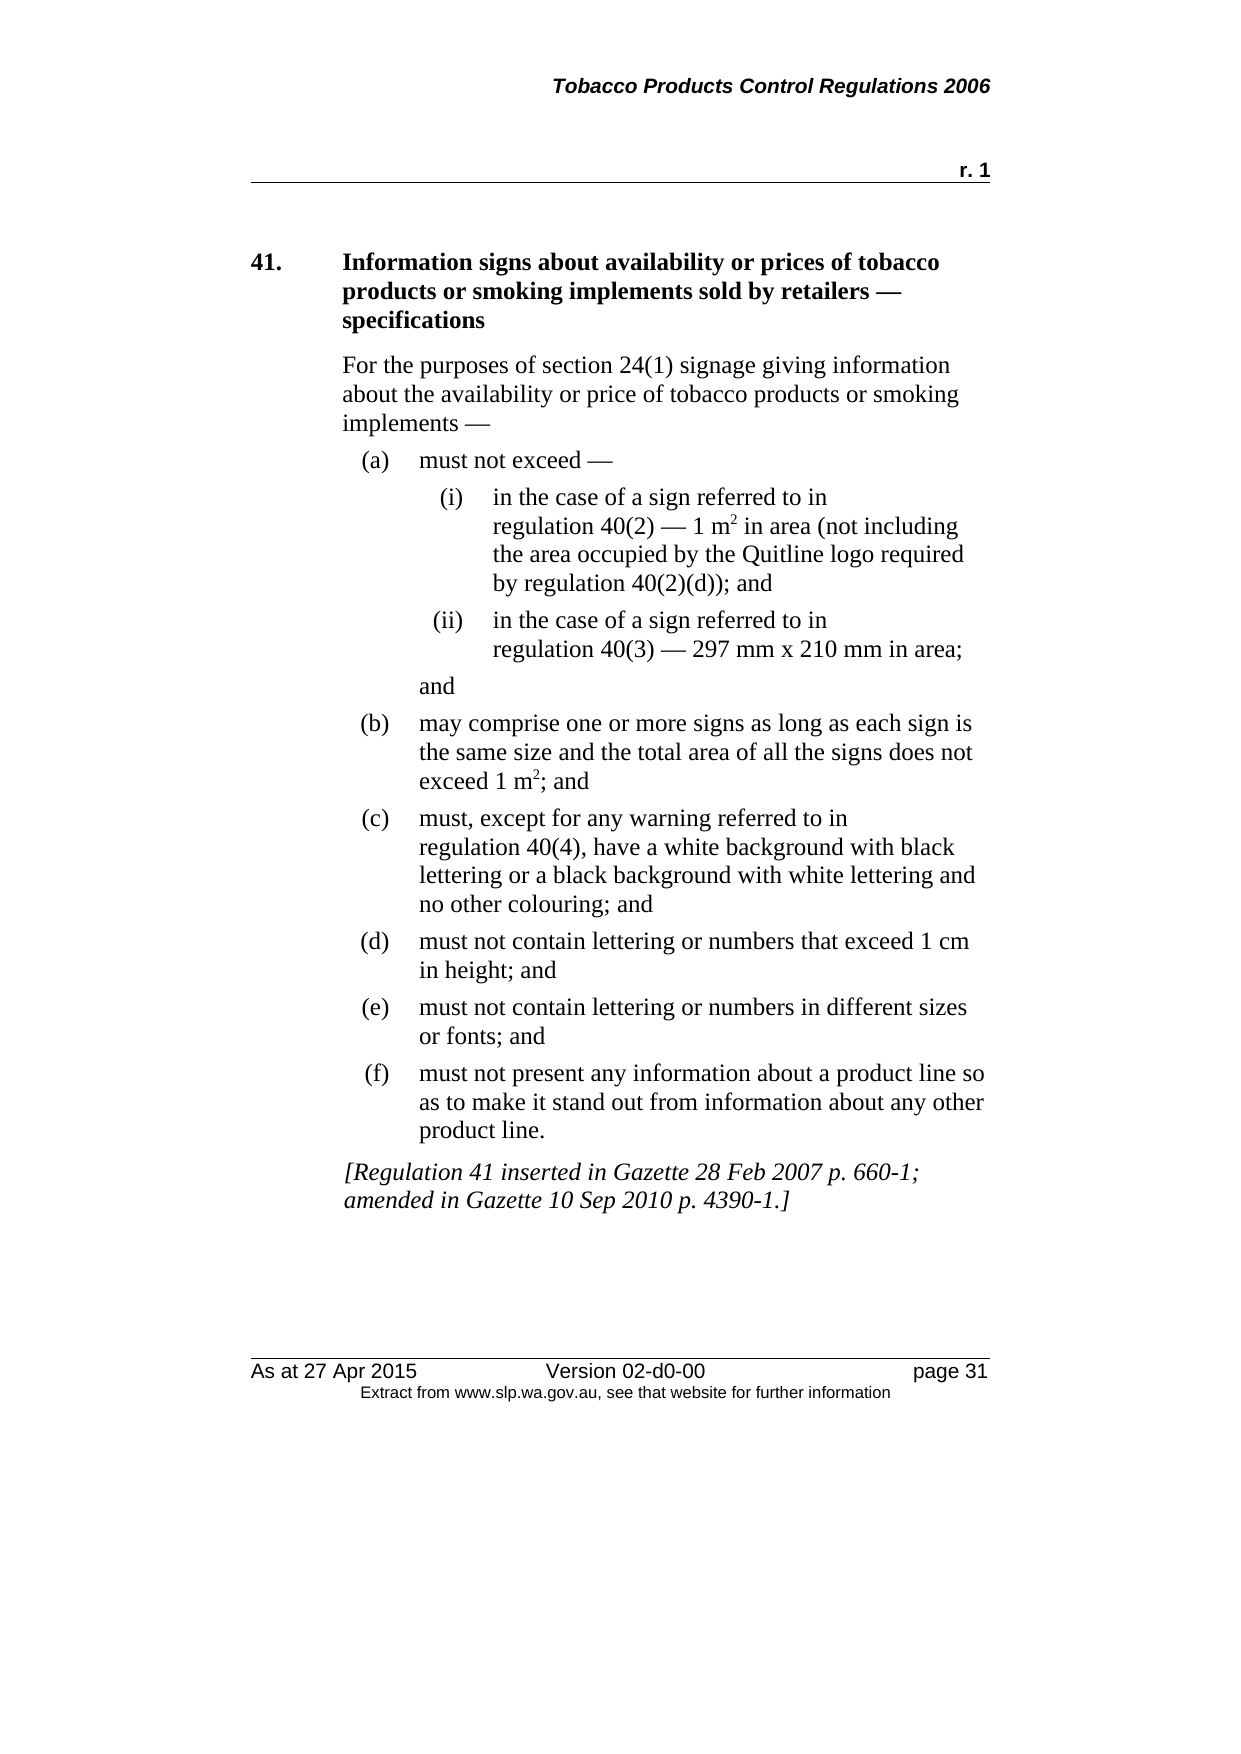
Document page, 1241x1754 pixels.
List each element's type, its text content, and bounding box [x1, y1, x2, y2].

text (e) must not contain lettering or numbers in different sizes or fonts; and [251, 992, 990, 1049]
text [Regulation 41 inserted in Gazette 28 Feb 2007 p. 660-1; amended in Gazette 10 Sep 2010 p. 4390-1.] [251, 1157, 990, 1214]
text (c) must, except for any warning referred to in regulation 40(4), have a white background with black lettering or a black background with white lettering and no other colouring; and [251, 803, 990, 918]
text (a) must not exceed — [251, 445, 990, 474]
text (b) may comprise one or more signs as long as each sign is the same size and the total area of all the signs does not exceed 1 m2; and [251, 708, 990, 794]
text (ii) in the case of a sign referred to in regulation 40(3) — 297 mm x 210 mm in area; [251, 605, 990, 663]
text (i) in the case of a sign referred to in regulation 40(2) — 1 m2 in area (not including the area occupied by the Quitline logo required by regulation 40(2)(d)); and [251, 482, 990, 597]
subtitle 41. Information signs about availability or prices of tobacco products or smoking implements sold by retailers — specifications [251, 247, 990, 334]
text (f) must not present any information about a product line so as to make it stand out from information about any other product line. [251, 1058, 990, 1144]
text (d) must not contain lettering or numbers that exceed 1 cm in height; and [251, 926, 990, 984]
text For the purposes of section 24(1) signage giving information about the availability or price of tobacco products or smoking implements — [251, 350, 990, 437]
text and [251, 671, 990, 700]
